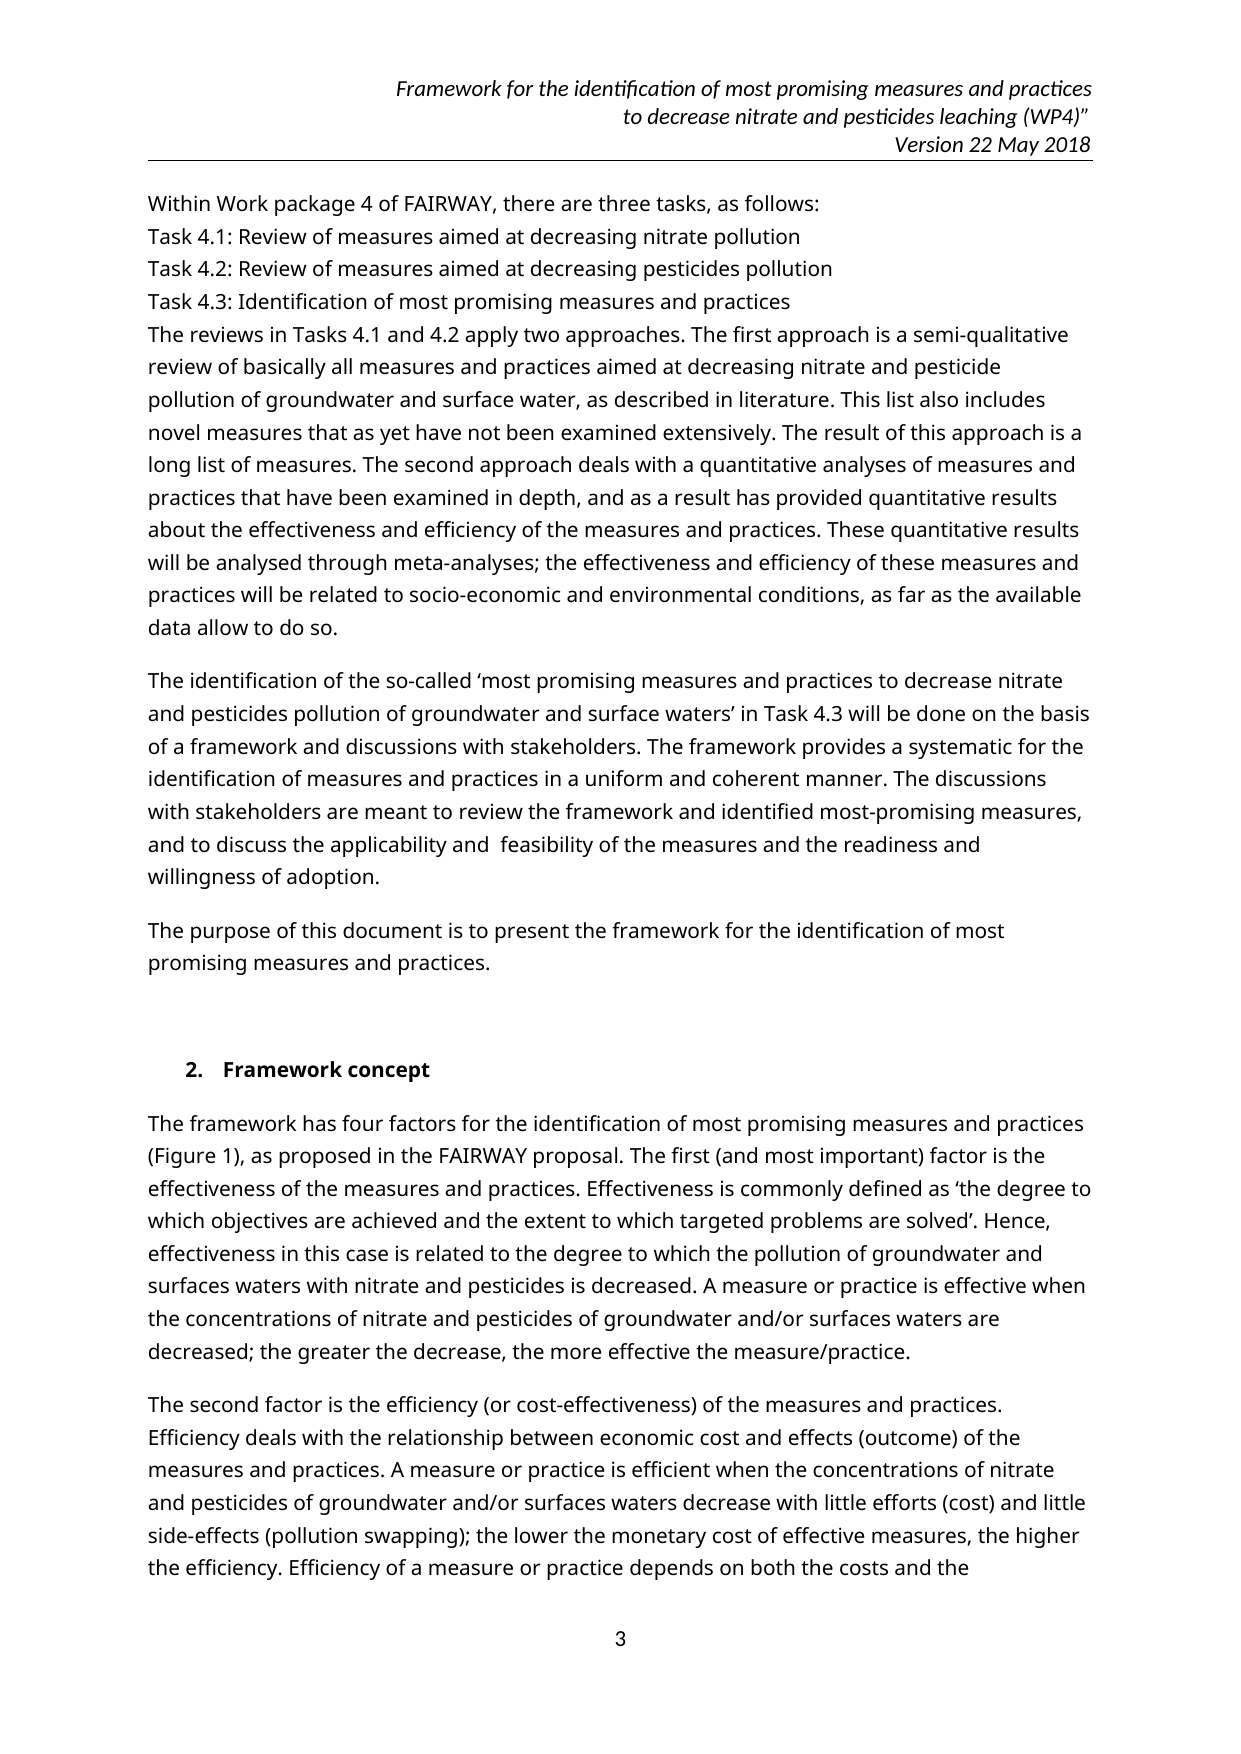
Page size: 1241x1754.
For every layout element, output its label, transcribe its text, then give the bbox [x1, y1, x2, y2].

text The purpose of this document is to present the framework for the identification of most promising measures and practices. [148, 916, 1093, 977]
text The framework has four factors for the identification of most promising measures and practices (Figure 1), as proposed in the FAIRWAY proposal. The first (and most important) factor is the effectiveness of the measures and practices. Effectiveness is commonly defined as ‘the degree to which objectives are achieved and the extent to which targeted problems are solved’. Hence, effectiveness in this case is related to the degree to which the pollution of groundwater and surfaces waters with nitrate and pesticides is decreased. A measure or practice is effective when the concentrations of nitrate and pesticides of groundwater and/or surfaces waters are decreased; the greater the decrease, the more effective the measure/practice. [148, 1109, 1093, 1365]
text Task 4.1: Review of measures aimed at decreasing nitrate pollution [148, 222, 1093, 250]
text Task 4.2: Review of measures aimed at decreasing pesticides pollution [148, 254, 1093, 283]
text The identification of the so-called ‘most promising measures and practices to decrease nitrate and pesticides pollution of groundwater and surface waters’ in Task 4.3 will be done on the basis of a framework and discussions with stakeholders. The framework provides a systematic for the identification of measures and practices in a uniform and coherent manner. The discussions with stakeholders are meant to review the framework and identified most-promising measures, and to discuss the applicability and feasibility of the measures and the readiness and willingness of adoption. [148, 667, 1093, 891]
list Framework concept [185, 1055, 1093, 1084]
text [148, 1390, 1093, 1582]
text Within Work package 4 of FAIRWAY, there are three tasks, as follows: [148, 189, 1093, 218]
text Task 4.3: Identification of most promising measures and practices [148, 287, 1093, 316]
text The reviews in Tasks 4.1 and 4.2 apply two approaches. The first approach is a semi-qualitative review of basically all measures and practices aimed at decreasing nitrate and pesticide pollution of groundwater and surface water, as described in literature. This list also includes novel measures that as yet have not been examined extensively. The result of this approach is a long list of measures. The second approach deals with a quantitative analyses of measures and practices that have been examined in depth, and as a result has provided quantitative results about the effectiveness and efficiency of the measures and practices. These quantitative results will be analysed through meta-analyses; the effectiveness and efficiency of these measures and practices will be related to socio-economic and environmental conditions, as far as the available data allow to do so. [148, 320, 1093, 642]
